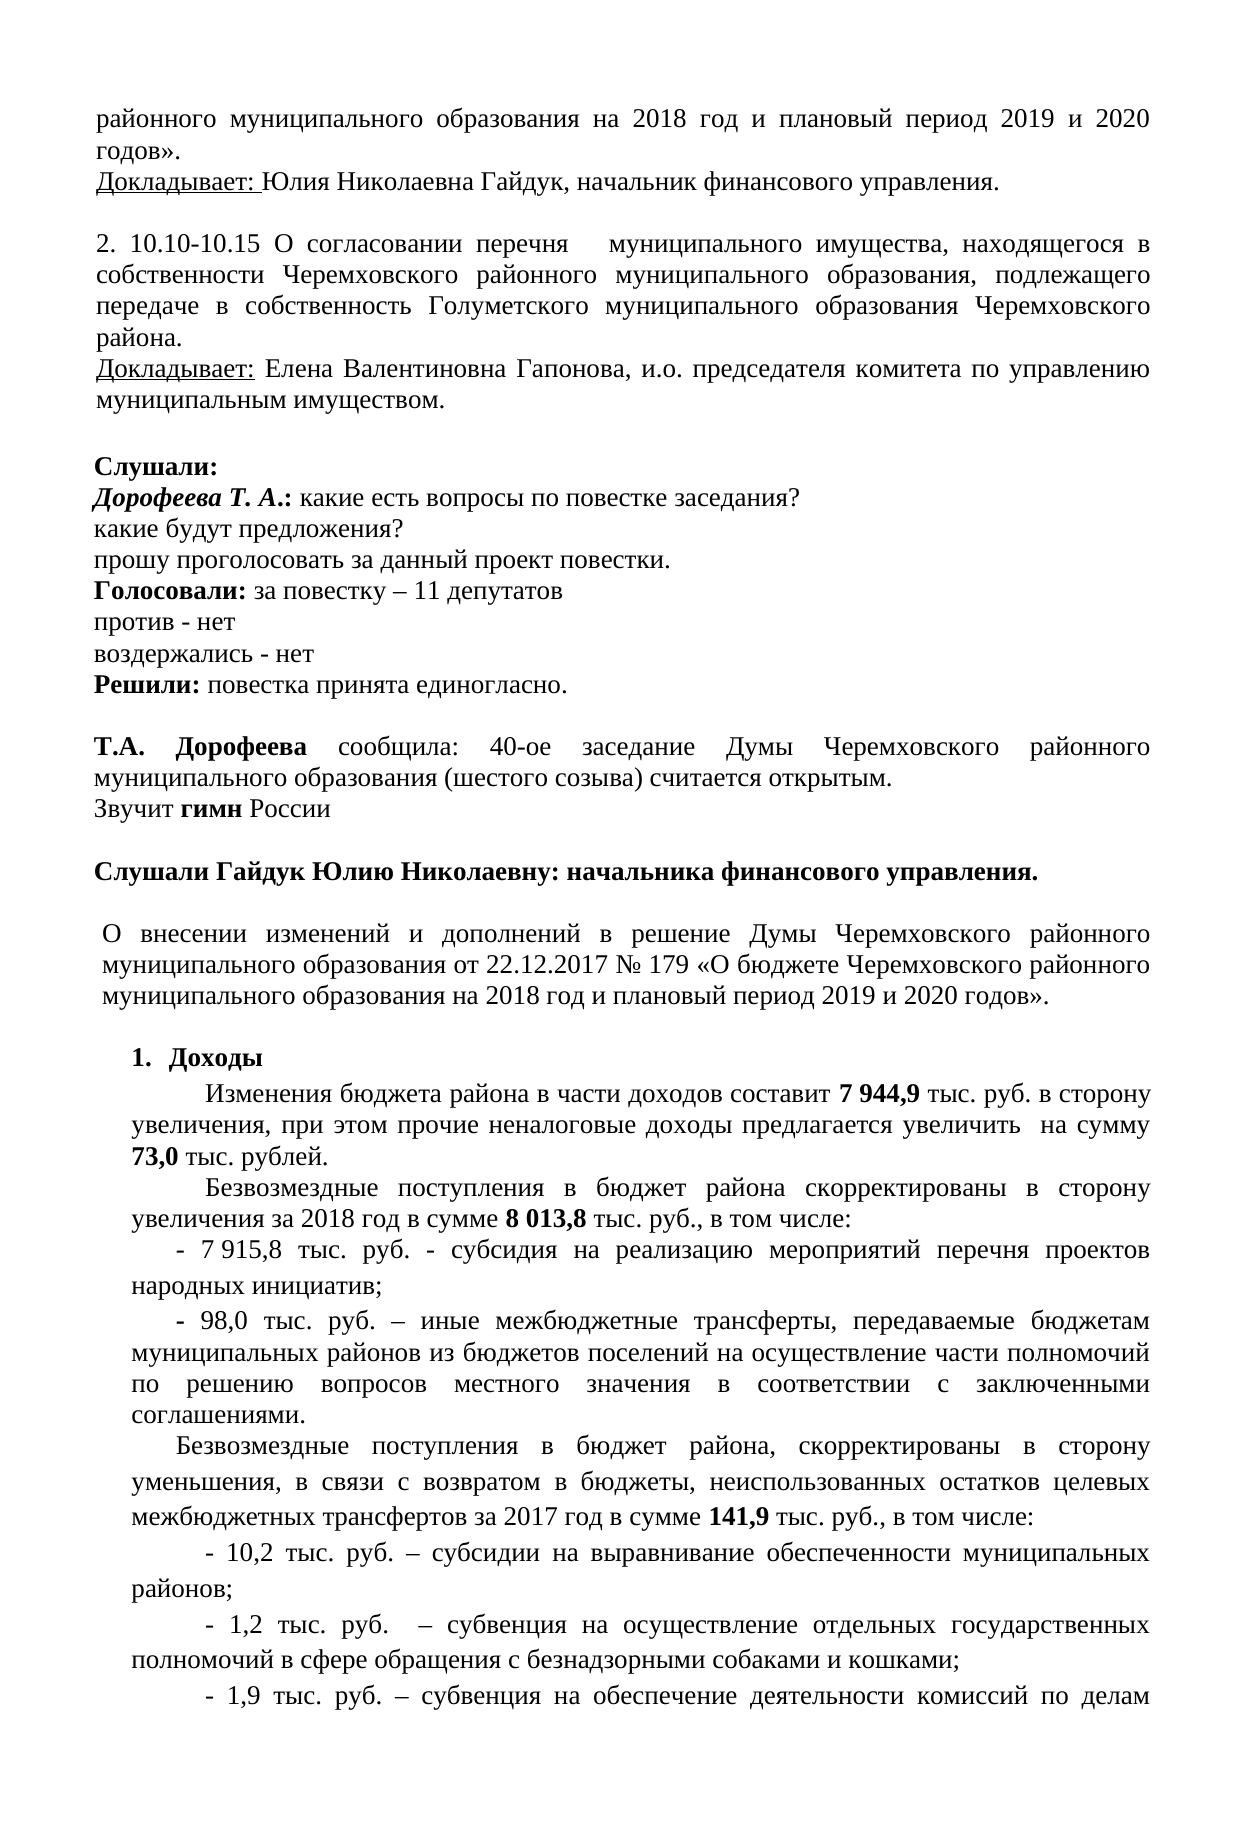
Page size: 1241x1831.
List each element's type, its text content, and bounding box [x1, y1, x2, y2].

text Изменения бюджета района в части доходов составит 7 944,9 тыс. руб. в сторону увеличения, при этом прочие неналоговые доходы предлагается увеличить на сумму 73,0 тыс. рублей. [131, 1077, 1152, 1171]
title - 1,2 тыс. руб. – субвенция на осуществление отдельных государственных полномочий в сфере обращения с безнадзорными собаками и кошками; [131, 1608, 1152, 1674]
title Безвозмездные поступления в бюджет района, скорректированы в сторону уменьшения, в связи с возвратом в бюджеты, неиспользованных остатков целевых межбюджетных трансфертов за 2017 год в сумме 141,9 тыс. руб., в том числе: [131, 1429, 1152, 1532]
text Слушали: [94, 450, 1152, 481]
text - 98,0 тыс. руб. – иные межбюджетные трансферты, передаваемые бюджетам муниципальных районов из бюджетов поселений на осуществление части полномочий по решению вопросов местного значения в соответствии с заключенными соглашениями. [131, 1304, 1152, 1429]
text О внесении изменений и дополнений в решение Думы Черемховского районного муниципального образования от 22.12.2017 № 179 «О бюджете Черемховского районного муниципального образования на 2018 год и плановый период 2019 и 2020 годов». [102, 917, 1152, 1010]
text против - нет [94, 606, 1152, 637]
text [96, 103, 1152, 165]
text Дорофеева Т. А.: какие есть вопросы по повестке заседания? [94, 481, 1152, 512]
text воздержались - нет [94, 637, 1152, 668]
text Безвозмездные поступления в бюджет района скорректированы в сторону увеличения за 2018 год в сумме 8 013,8 тыс. руб., в том числе: [131, 1171, 1152, 1233]
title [131, 1679, 1152, 1710]
text какие будут предложения? [94, 512, 1152, 543]
text Голосовали: за повестку – 11 депутатов [94, 574, 1152, 606]
text прошу проголосовать за данный проект повестки. [94, 543, 1152, 574]
text Т.А. Дорофеева сообщила: 40-ое заседание Думы Черемховского районного муниципального образования (шестого созыва) считается открытым. [94, 730, 1152, 792]
list Доходы [131, 1042, 1152, 1073]
title - 7 915,8 тыс. руб. - субсидия на реализацию мероприятий перечня проектов народных инициатив; [131, 1233, 1152, 1300]
text Докладывает: Юлия Николаевна Гайдук, начальник финансового управления. [96, 165, 1152, 196]
text Слушали Гайдук Юлию Николаевну: начальника финансового управления. [94, 855, 1152, 886]
title - 10,2 тыс. руб. – субсидии на выравнивание обеспеченности муниципальных районов; [131, 1536, 1152, 1603]
text Звучит гимн России [94, 792, 1152, 823]
text Решили: повестка принята единогласно. [94, 668, 1152, 699]
text Докладывает: Елена Валентиновна Гапонова, и.о. председателя комитета по управлению муниципальным имуществом. [96, 352, 1152, 414]
text 2. 10.10-10.15 О согласовании перечня муниципального имущества, находящегося в собственности Черемховского районного муниципального образования, подлежащего передаче в собственность Голуметского муниципального образования Черемховского района. [96, 227, 1152, 352]
